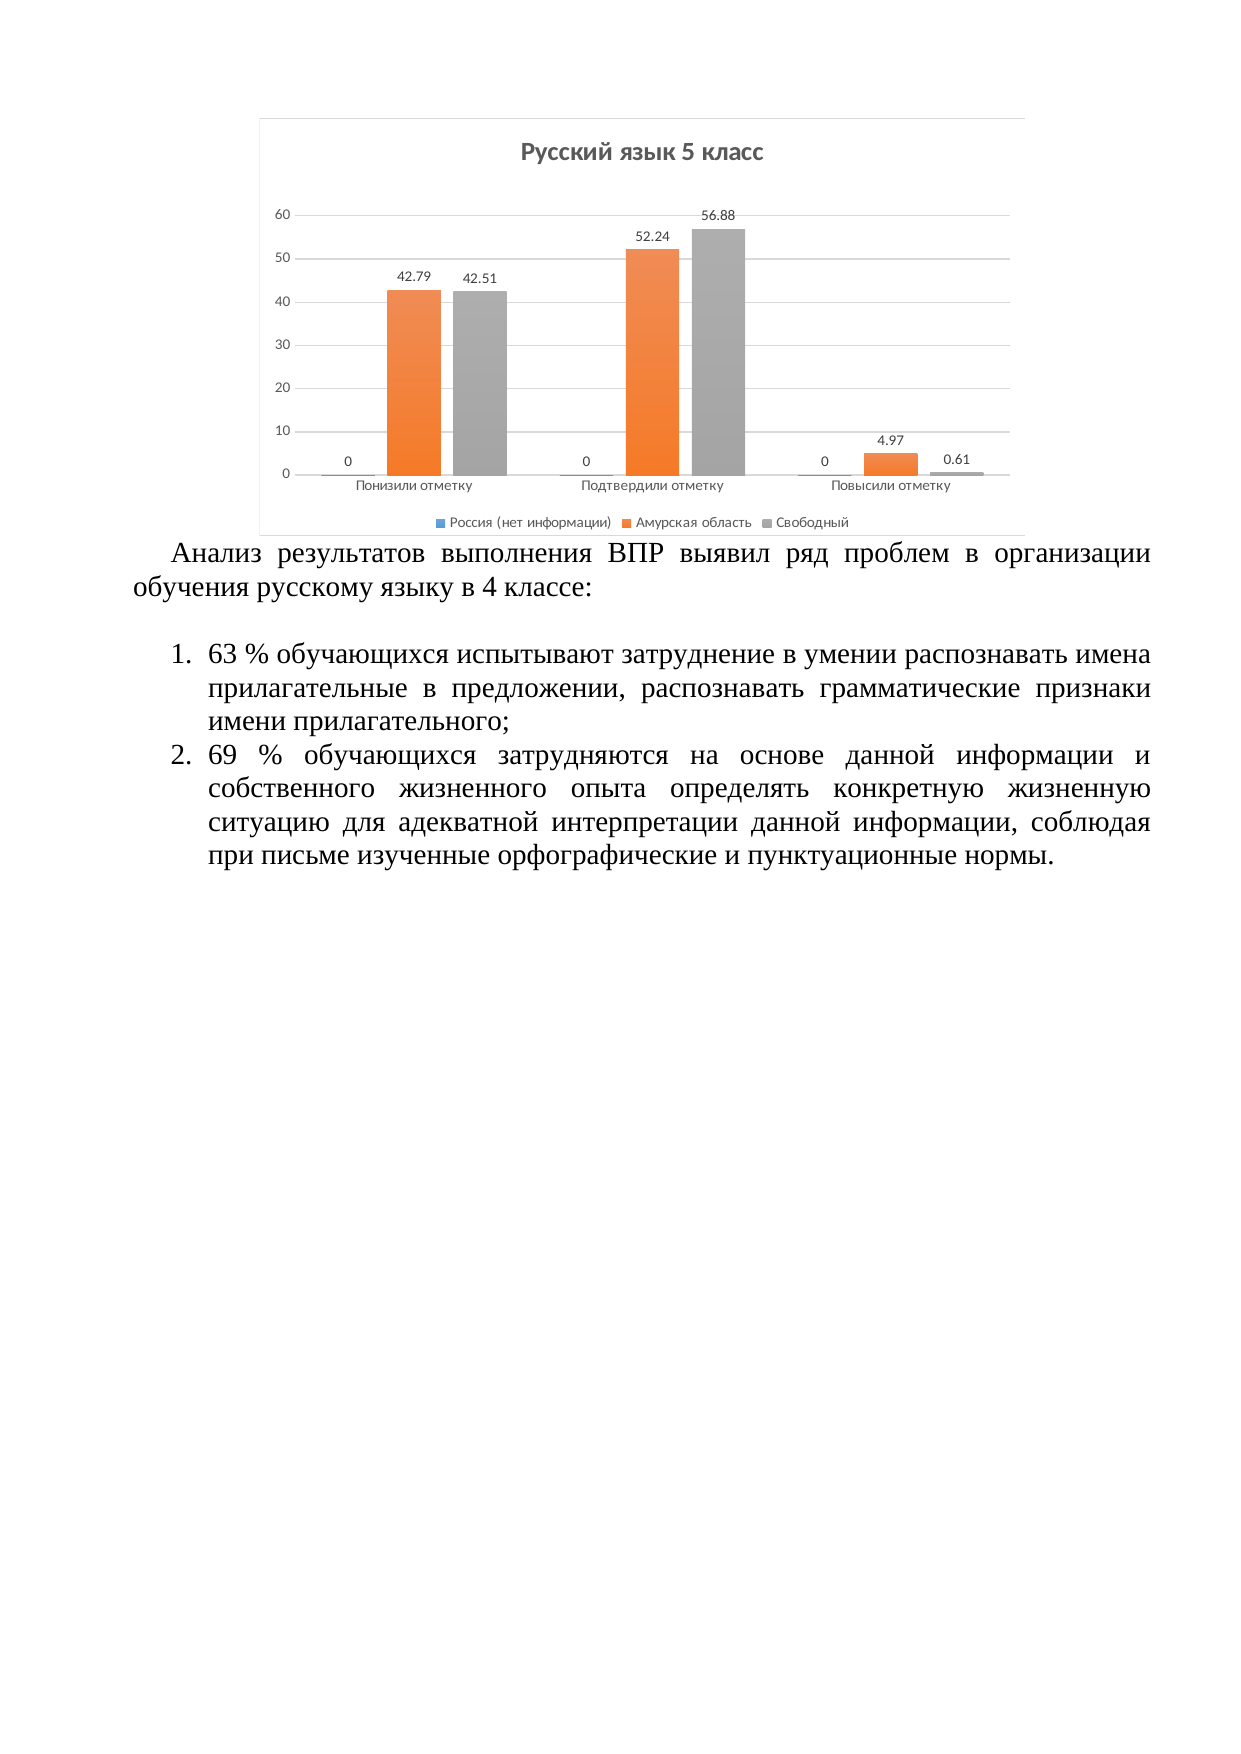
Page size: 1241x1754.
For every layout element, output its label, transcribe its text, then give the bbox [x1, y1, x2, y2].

text Анализ результатов выполнения ВПР выявил ряд проблем в организации обучения русскому языку в 4 классе: [133, 536, 1152, 603]
list 69 % обучающихся затрудняются на основе данной информации и собственного жизненного опыта определять конкретную жизненную ситуацию для адекватной интерпретации данной информации, соблюдая при письме изученные орфографические и пунктуационные нормы. [170, 737, 1152, 871]
list 63 % обучающихся испытывают затруднение в умении распознавать имена прилагательные в предложении, распознавать грамматические признаки имени прилагательного; [170, 636, 1152, 737]
